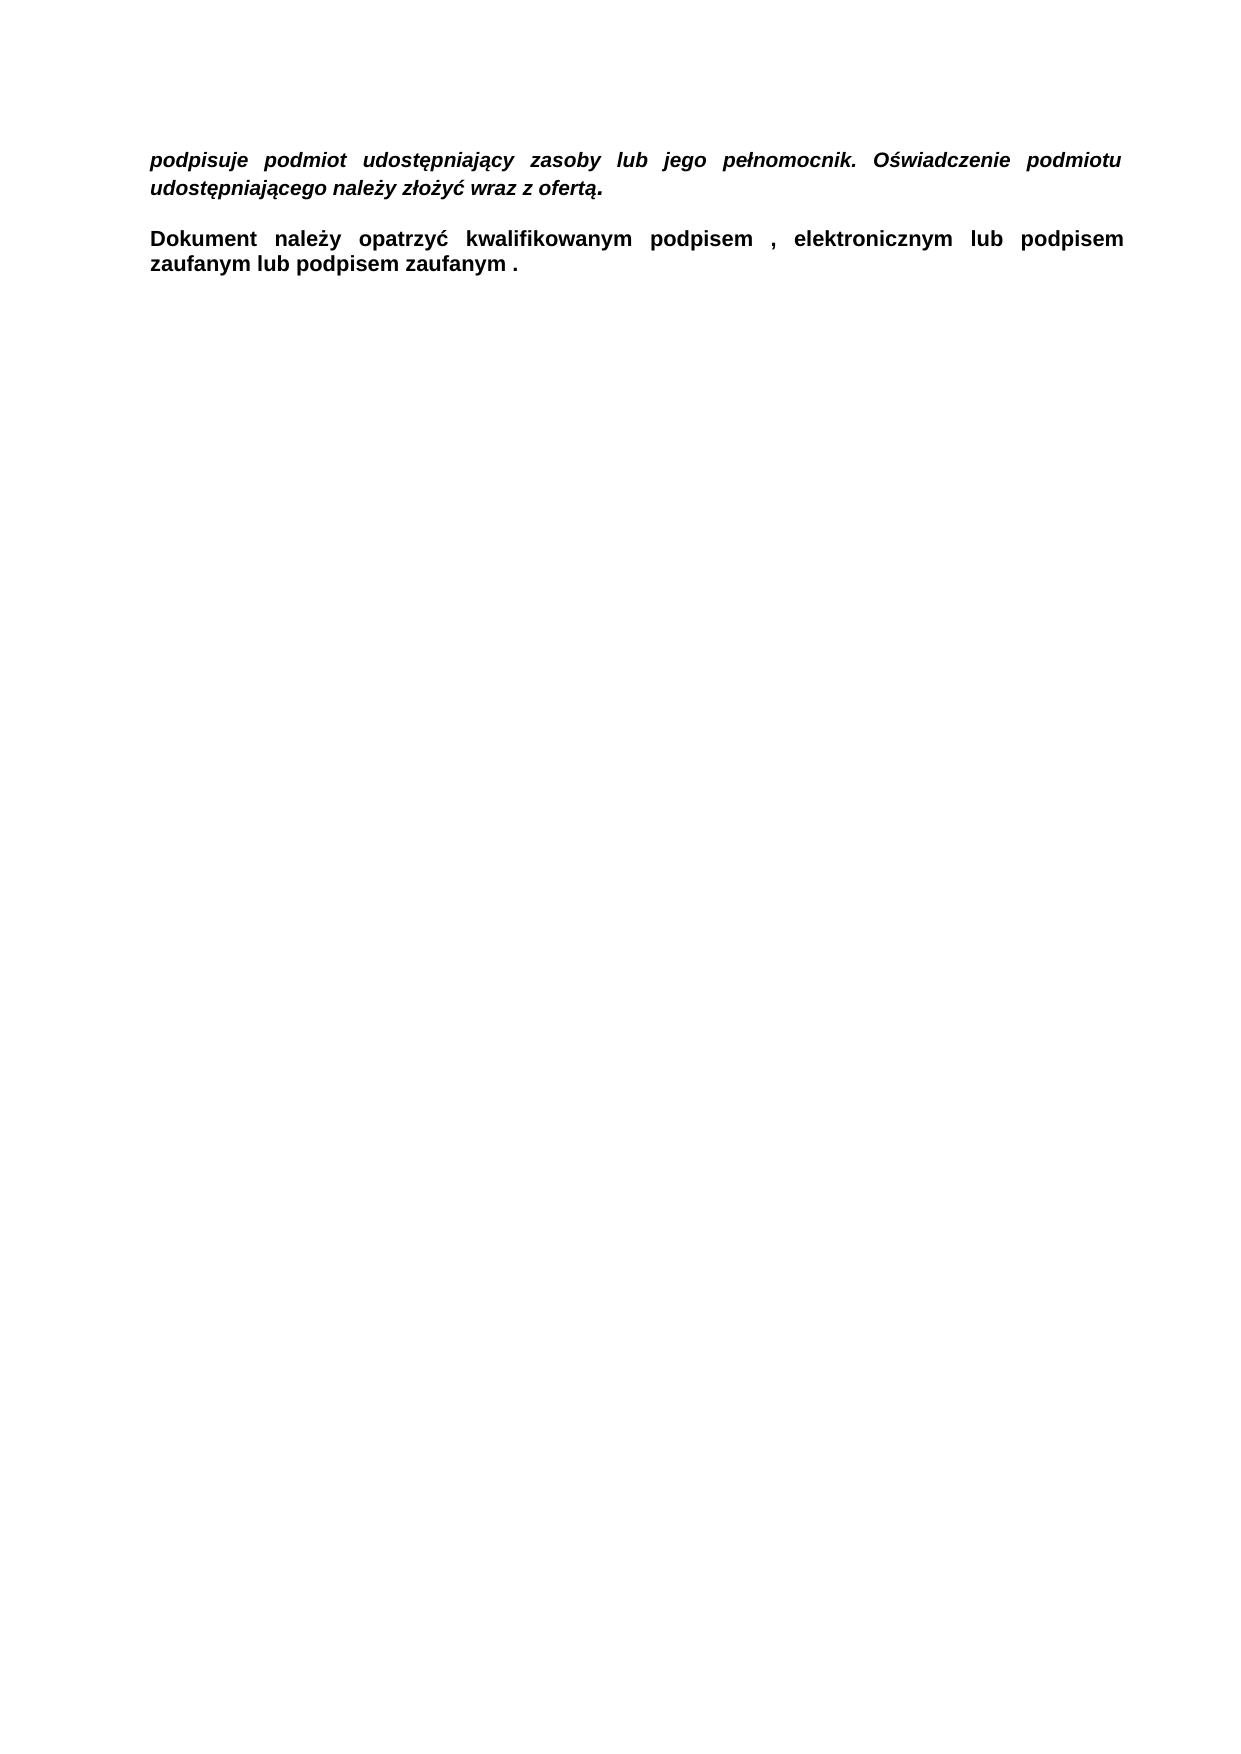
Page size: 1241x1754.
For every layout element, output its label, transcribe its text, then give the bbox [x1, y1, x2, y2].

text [150, 148, 1125, 200]
text Dokument należy opatrzyć kwalifikowanym podpisem , elektronicznym lub podpisem zaufanym lub podpisem zaufanym . [150, 226, 1125, 276]
